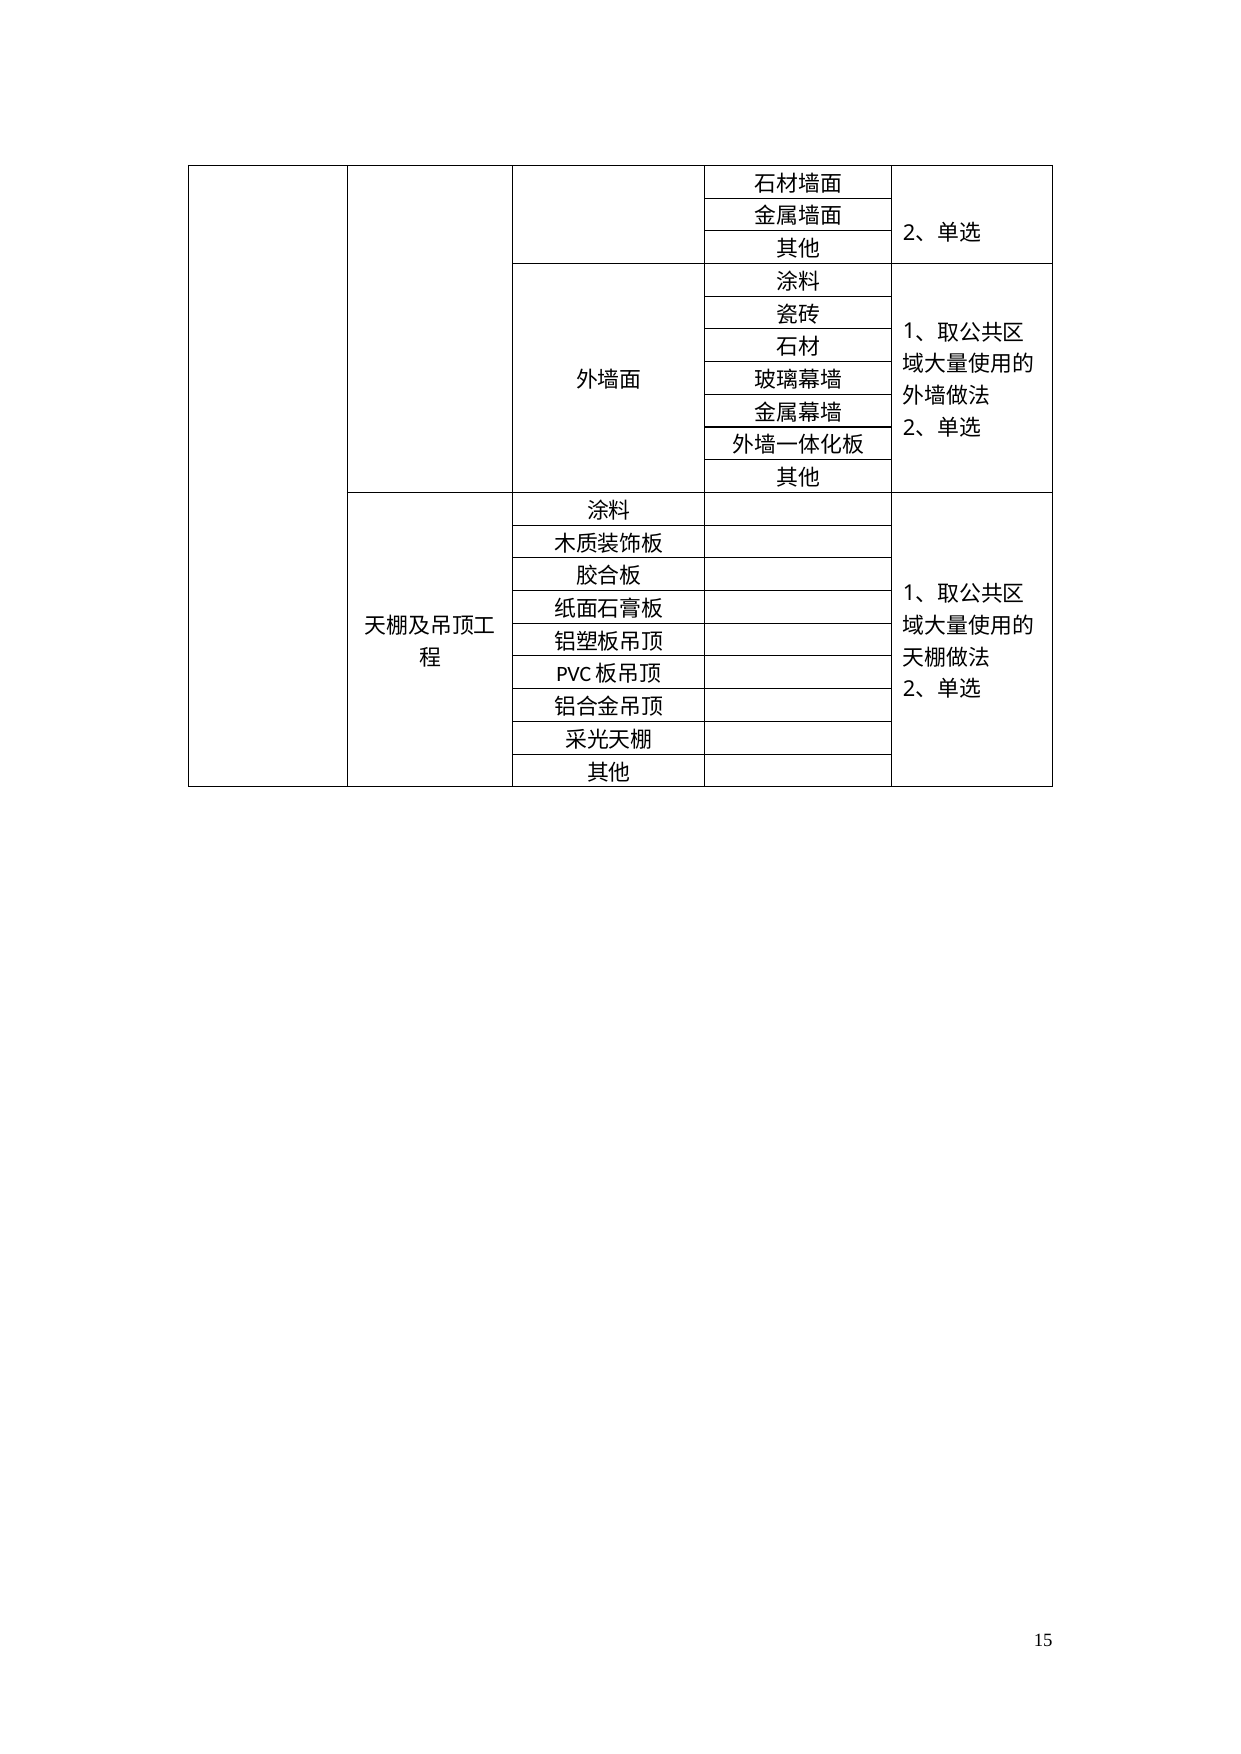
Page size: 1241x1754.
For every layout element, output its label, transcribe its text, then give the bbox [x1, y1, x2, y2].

table_cell 天棚及吊顶工程 [348, 493, 512, 786]
table_cell 石材 [705, 329, 891, 361]
table_cell [705, 493, 891, 524]
table_cell 木质装饰板 [513, 526, 704, 557]
table_cell 铝塑板吊顶 [513, 624, 704, 655]
table_cell [705, 591, 891, 623]
table_cell 纸面石膏板 [513, 591, 704, 623]
table_cell [705, 722, 891, 753]
table_cell [705, 526, 891, 557]
table_cell 1、取公共区域大量使用的天棚做法 2、单选 [892, 493, 1052, 786]
table_cell [705, 656, 891, 688]
table_cell 外墙一体化板 [705, 428, 891, 459]
table_cell 外墙面 [513, 264, 704, 492]
table_cell 石材墙面 [705, 166, 891, 197]
table_cell 金属幕墙 [705, 395, 891, 426]
table_cell [705, 558, 891, 590]
table_cell 其他 [705, 460, 891, 492]
table_cell 1、取公共区域大量使用的外墙做法 2、单选 [892, 264, 1052, 492]
table_cell 胶合板 [513, 558, 704, 590]
table_cell [705, 624, 891, 655]
table_cell 其他 [705, 231, 891, 263]
table_cell 采光天棚 [513, 722, 704, 753]
table_cell 铝合金吊顶 [513, 689, 704, 721]
table_cell 涂料 [705, 264, 891, 296]
table_cell 玻璃幕墙 [705, 362, 891, 394]
table_cell 瓷砖 [705, 297, 891, 328]
table_cell 金属墙面 [705, 199, 891, 230]
table_cell PVC板吊顶 [513, 656, 704, 688]
table_cell [705, 689, 891, 721]
table_cell 其他 [513, 755, 704, 786]
table_cell [705, 755, 891, 786]
table_cell 涂料 [513, 493, 704, 524]
